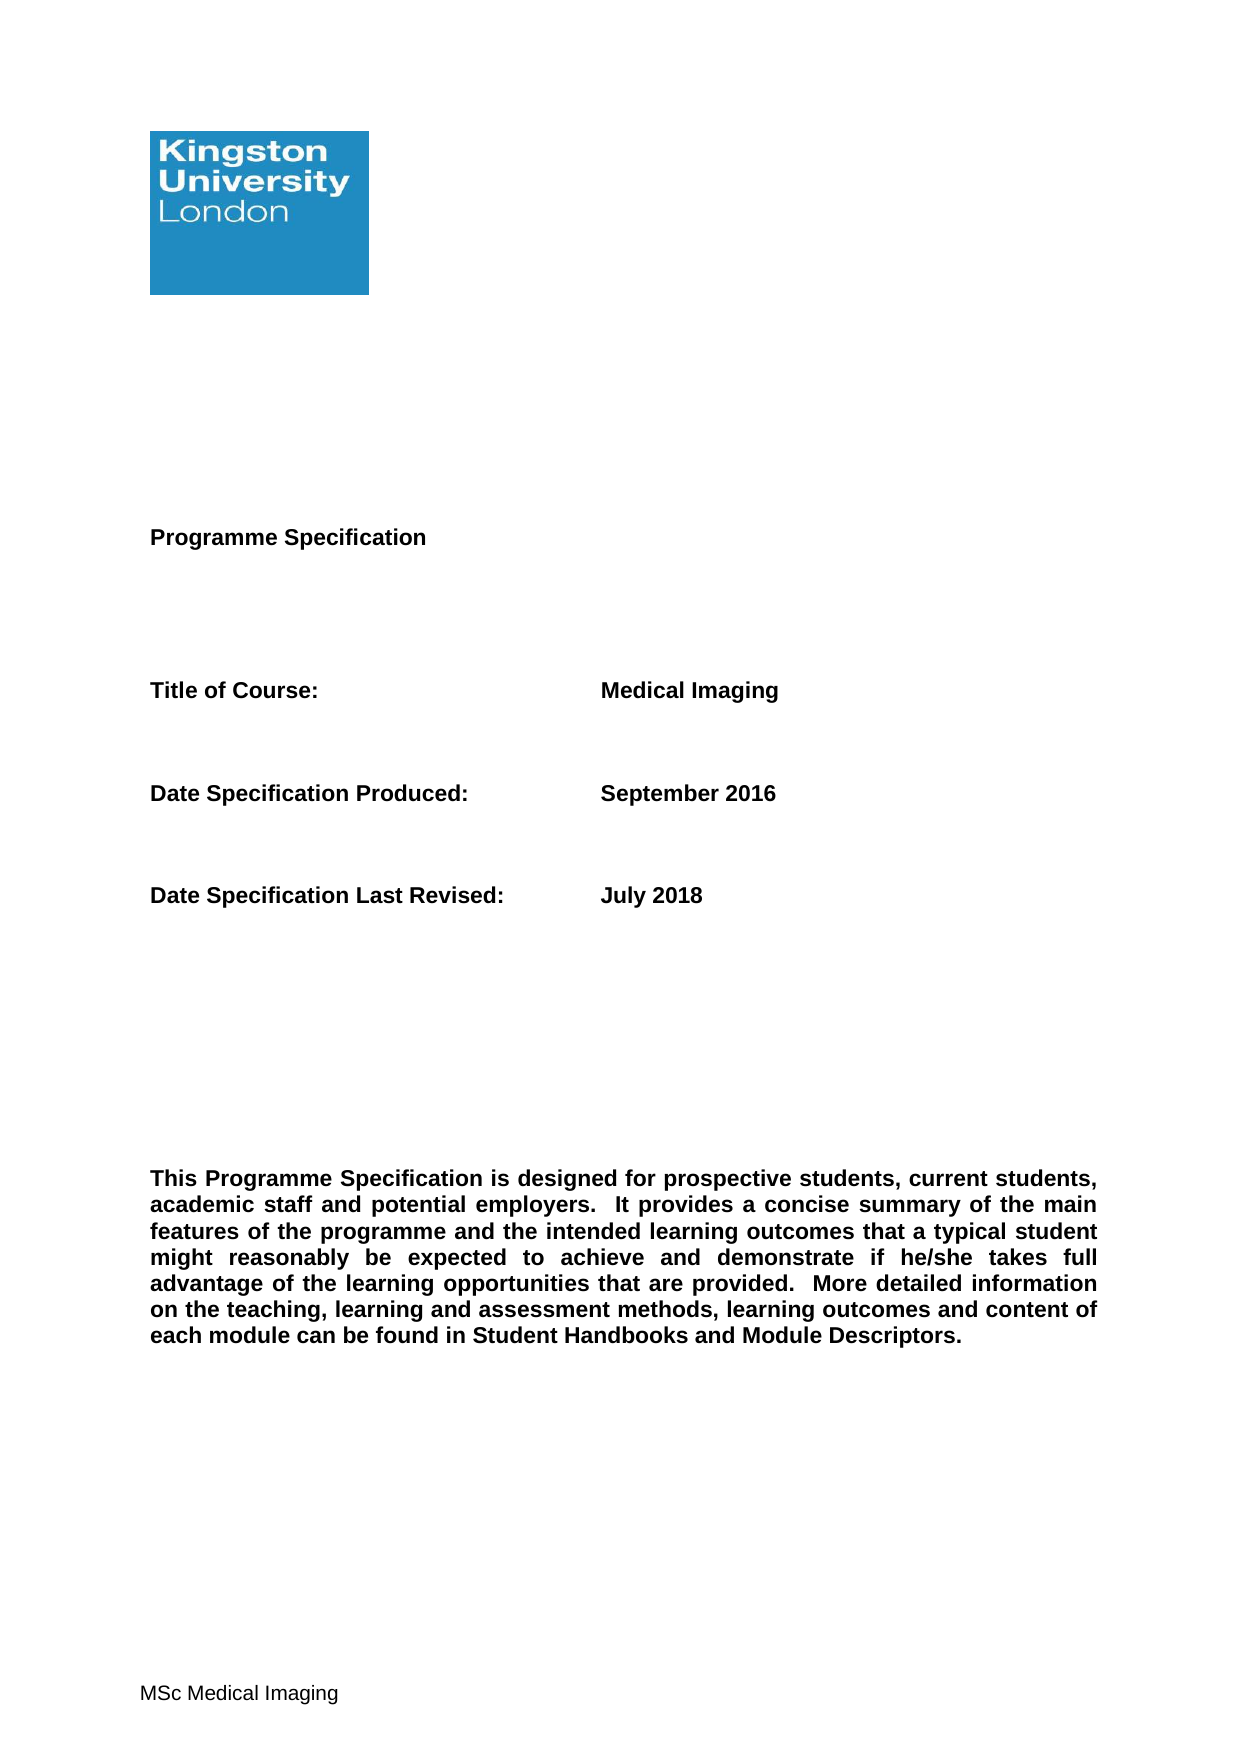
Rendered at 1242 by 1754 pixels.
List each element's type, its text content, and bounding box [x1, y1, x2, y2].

text Date Specification Produced: September 2016 [150, 779, 783, 806]
text Date Specification Last Revised: July 2018 [150, 882, 783, 908]
text Title of Course: Medical Imaging [150, 677, 786, 703]
picture [150, 131, 369, 295]
text This Programme Specification is designed for prospective students, current students, academic staff and potential employers. It provides a concise summary of the main features of the programme and the intended learning outcomes that a typical student might reasonably be expected to achieve and demonstrate if he/she takes full advantage of the learning opportunities that are provided. More detailed information on the teaching, learning and assessment methods, learning outcomes and content of each module can be found in Student Handbooks and Module Descriptors. [150, 1166, 1098, 1348]
text Programme Specification [150, 524, 433, 550]
